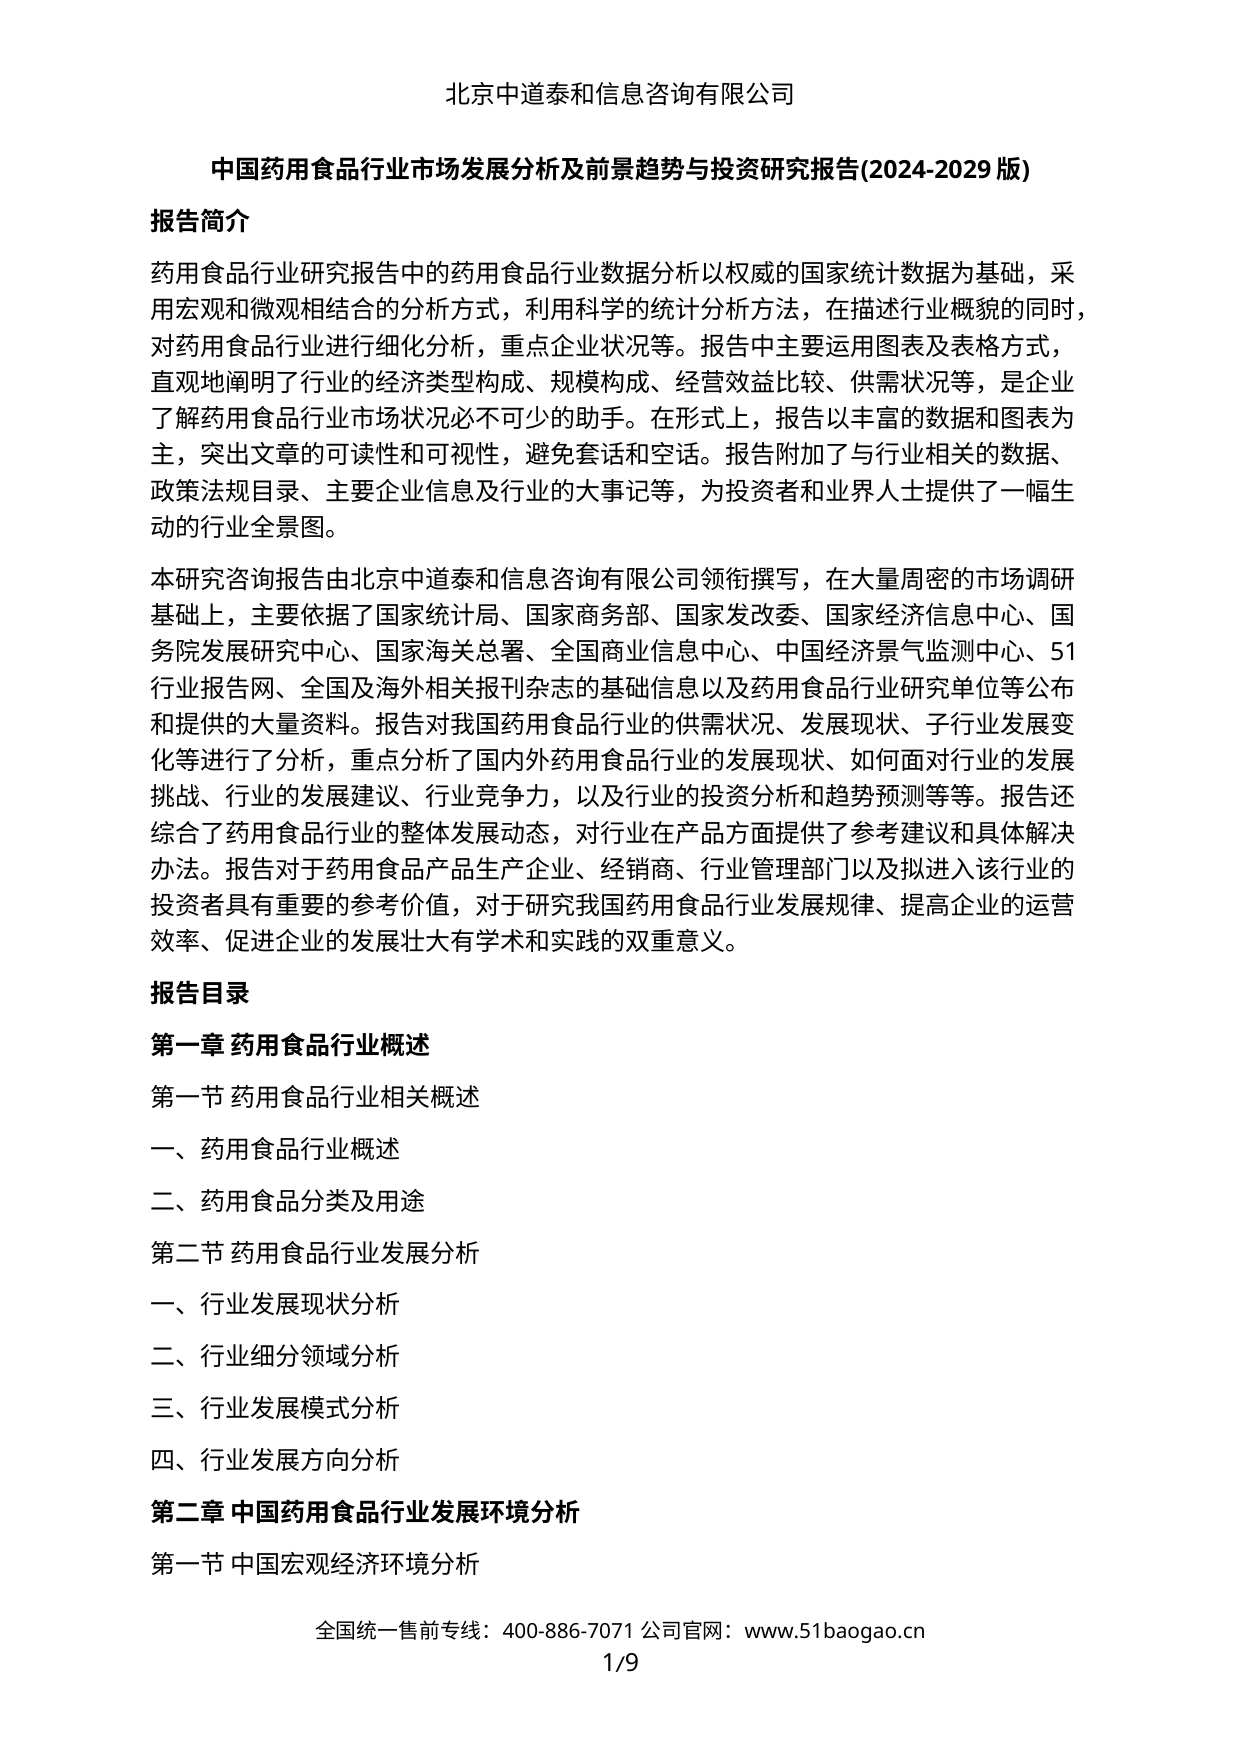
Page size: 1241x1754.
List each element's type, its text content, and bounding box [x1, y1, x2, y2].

text 本研究咨询报告由北京中道泰和信息咨询有限公司领衔撰写，在大量周密的市场调研基础上，主要依据了国家统计局、国家商务部、国家发改委、国家经济信息中心、国务院发展研究中心、国家海关总署、全国商业信息中心、中国经济景气监测中心、51行业报告网、全国及海外相关报刊杂志的基础信息以及药用食品行业研究单位等公布和提供的大量资料。报告对我国药用食品行业的供需状况、发展现状、子行业发展变化等进行了分析，重点分析了国内外药用食品行业的发展现状、如何面对行业的发展挑战、行业的发展建议、行业竞争力，以及行业的投资分析和趋势预测等等。报告还综合了药用食品行业的整体发展动态，对行业在产品方面提供了参考建议和具体解决办法。报告对于药用食品产品生产企业、经销商、行业管理部门以及拟进入该行业的投资者具有重要的参考价值，对于研究我国药用食品行业发展规律、提高企业的运营效率、促进企业的发展壮大有学术和实践的双重意义。 [150, 559, 1090, 958]
text 第一章 药用食品行业概述 [150, 1026, 1090, 1062]
text 第一节 中国宏观经济环境分析 [150, 1544, 1090, 1581]
text 二、行业细分领域分析 [150, 1337, 1090, 1373]
text 报告简介 [150, 202, 1090, 238]
text 第二章 中国药用食品行业发展环境分析 [150, 1492, 1090, 1529]
text 第一节 药用食品行业相关概述 [150, 1077, 1090, 1114]
text 第二节 药用食品行业发展分析 [150, 1233, 1090, 1269]
text 四、行业发展方向分析 [150, 1441, 1090, 1477]
text 药用食品行业研究报告中的药用食品行业数据分析以权威的国家统计数据为基础，采用宏观和微观相结合的分析方式，利用科学的统计分析方法，在描述行业概貌的同时，对药用食品行业进行细化分析，重点企业状况等。报告中主要运用图表及表格方式，直观地阐明了行业的经济类型构成、规模构成、经营效益比较、供需状况等，是企业了解药用食品行业市场状况必不可少的助手。在形式上，报告以丰富的数据和图表为主，突出文章的可读性和可视性，避免套话和空话。报告附加了与行业相关的数据、政策法规目录、主要企业信息及行业的大事记等，为投资者和业界人士提供了一幅生动的行业全景图。 [150, 254, 1090, 544]
text 中国药用食品行业市场发展分析及前景趋势与投资研究报告(2024-2029版) [150, 150, 1090, 186]
text 报告目录 [150, 974, 1090, 1010]
text 三、行业发展模式分析 [150, 1389, 1090, 1425]
text 一、药用食品行业概述 [150, 1129, 1090, 1166]
text 一、行业发展现状分析 [150, 1285, 1090, 1321]
text 二、药用食品分类及用途 [150, 1181, 1090, 1217]
